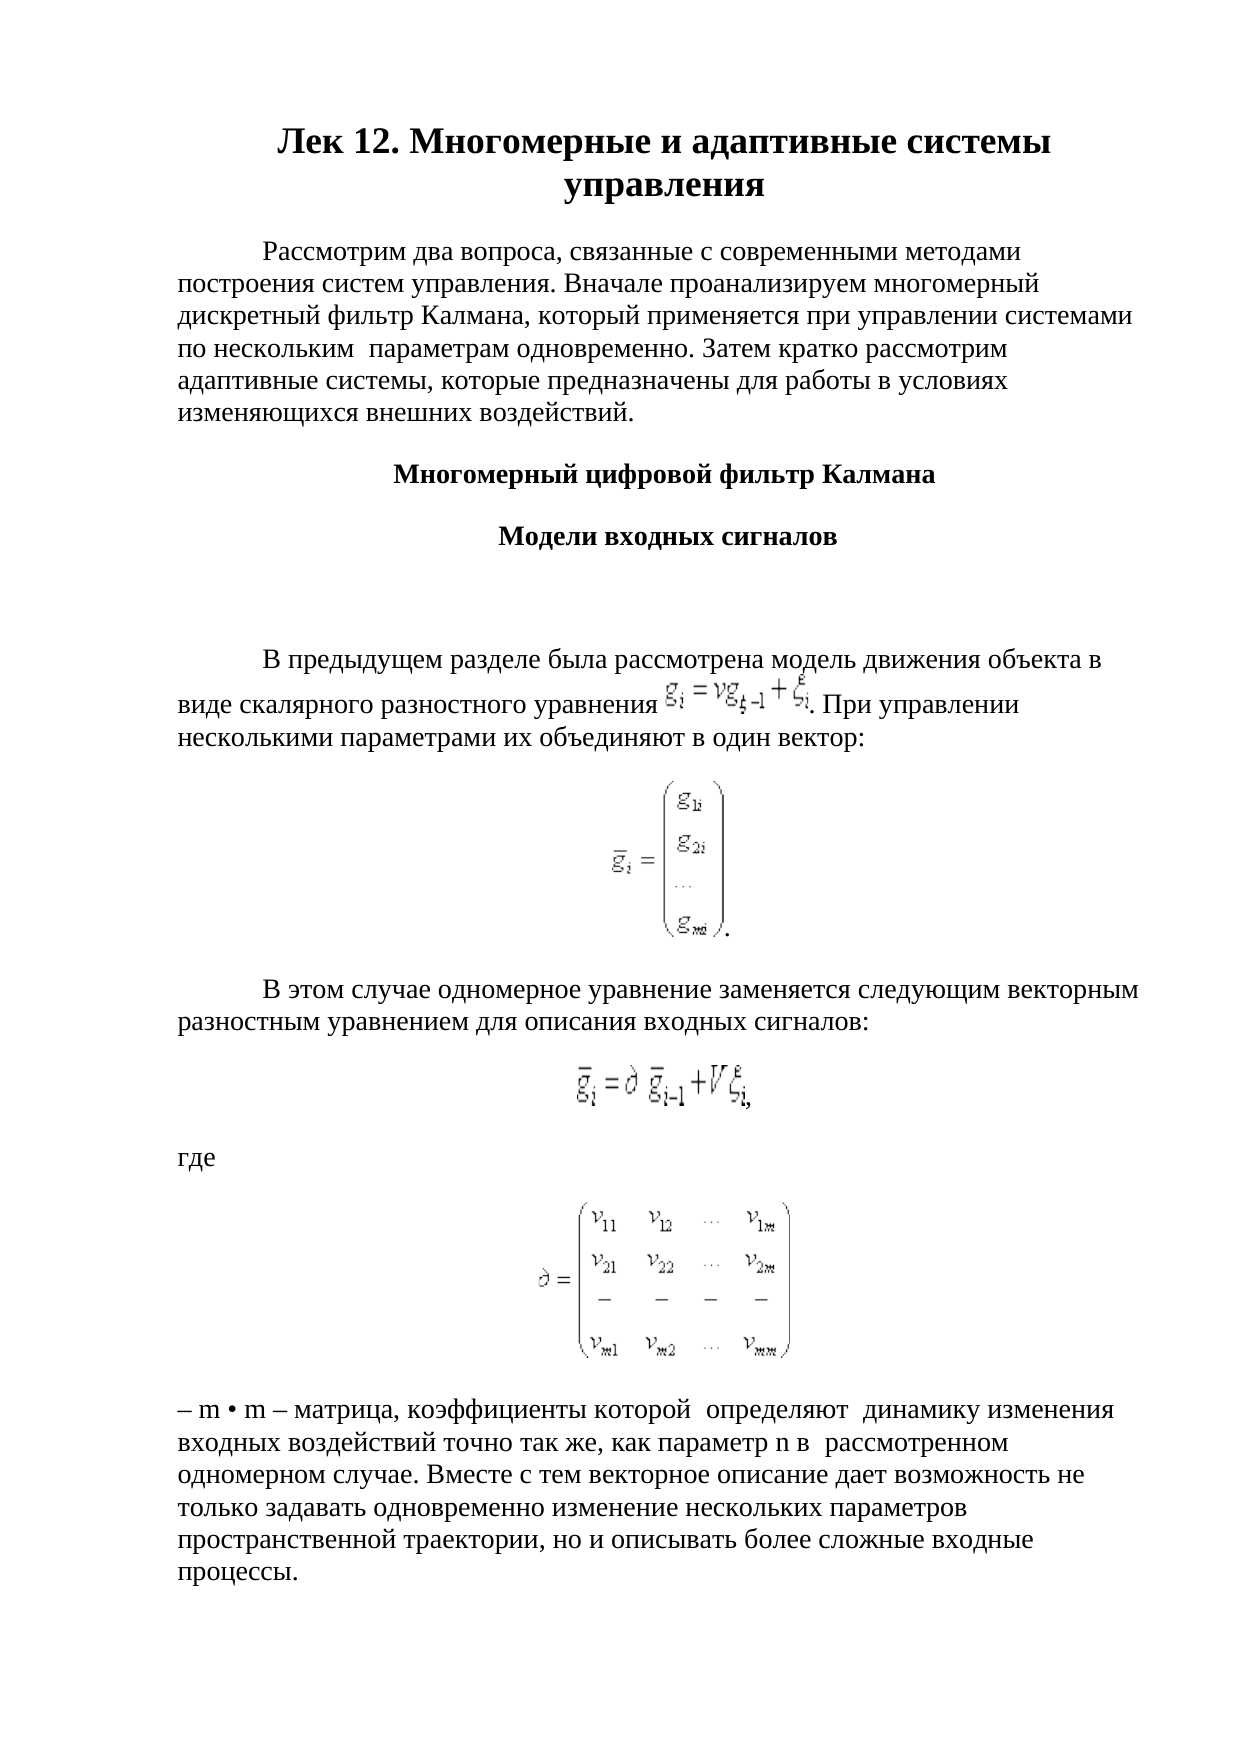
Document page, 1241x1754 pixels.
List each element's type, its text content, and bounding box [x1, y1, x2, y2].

text где [177, 1141, 1152, 1173]
text Модели входных сигналов [177, 519, 1152, 551]
picture [577, 1065, 745, 1106]
text В этом случае одномерное уравнение заменяется следующим векторным разностным уравнением для описания входных сигналов: [177, 972, 1152, 1037]
text Лек 12. Многомерные и адаптивные системы управления [177, 118, 1152, 204]
text – m • m – матрица, коэффициенты которой определяют динамику изменения входных воздействий точно так же, как параметр n в рассмотренном одномерном случае. Вместе с тем векторное описание дает возможность не только задавать одновременно изменение нескольких параметров пространственной траектории, но и описывать более сложные входные процессы. [177, 1392, 1152, 1587]
picture [538, 1202, 790, 1358]
text , [177, 1066, 1152, 1111]
text Многомерный цифровой фильтр Калмана [177, 457, 1152, 489]
picture [612, 781, 724, 937]
text Рассмотрим два вопроса, связанные с современными методами построения систем управления. Вначале проанализируем многомерный дискретный фильтр Калмана, который применяется при управлении системами по нескольким параметрам одновременно. Затем кратко рассмотрим адаптивные системы, которые предназначены для работы в условиях изменяющихся внешних воздействий. [177, 233, 1152, 428]
picture [665, 674, 809, 714]
text . [177, 781, 1152, 943]
text В предыдущем разделе была рассмотрена модель движения объекта в виде скалярного разностного уравнения . При управлении несколькими параметрами их объединяют в один вектор: [177, 642, 1152, 752]
